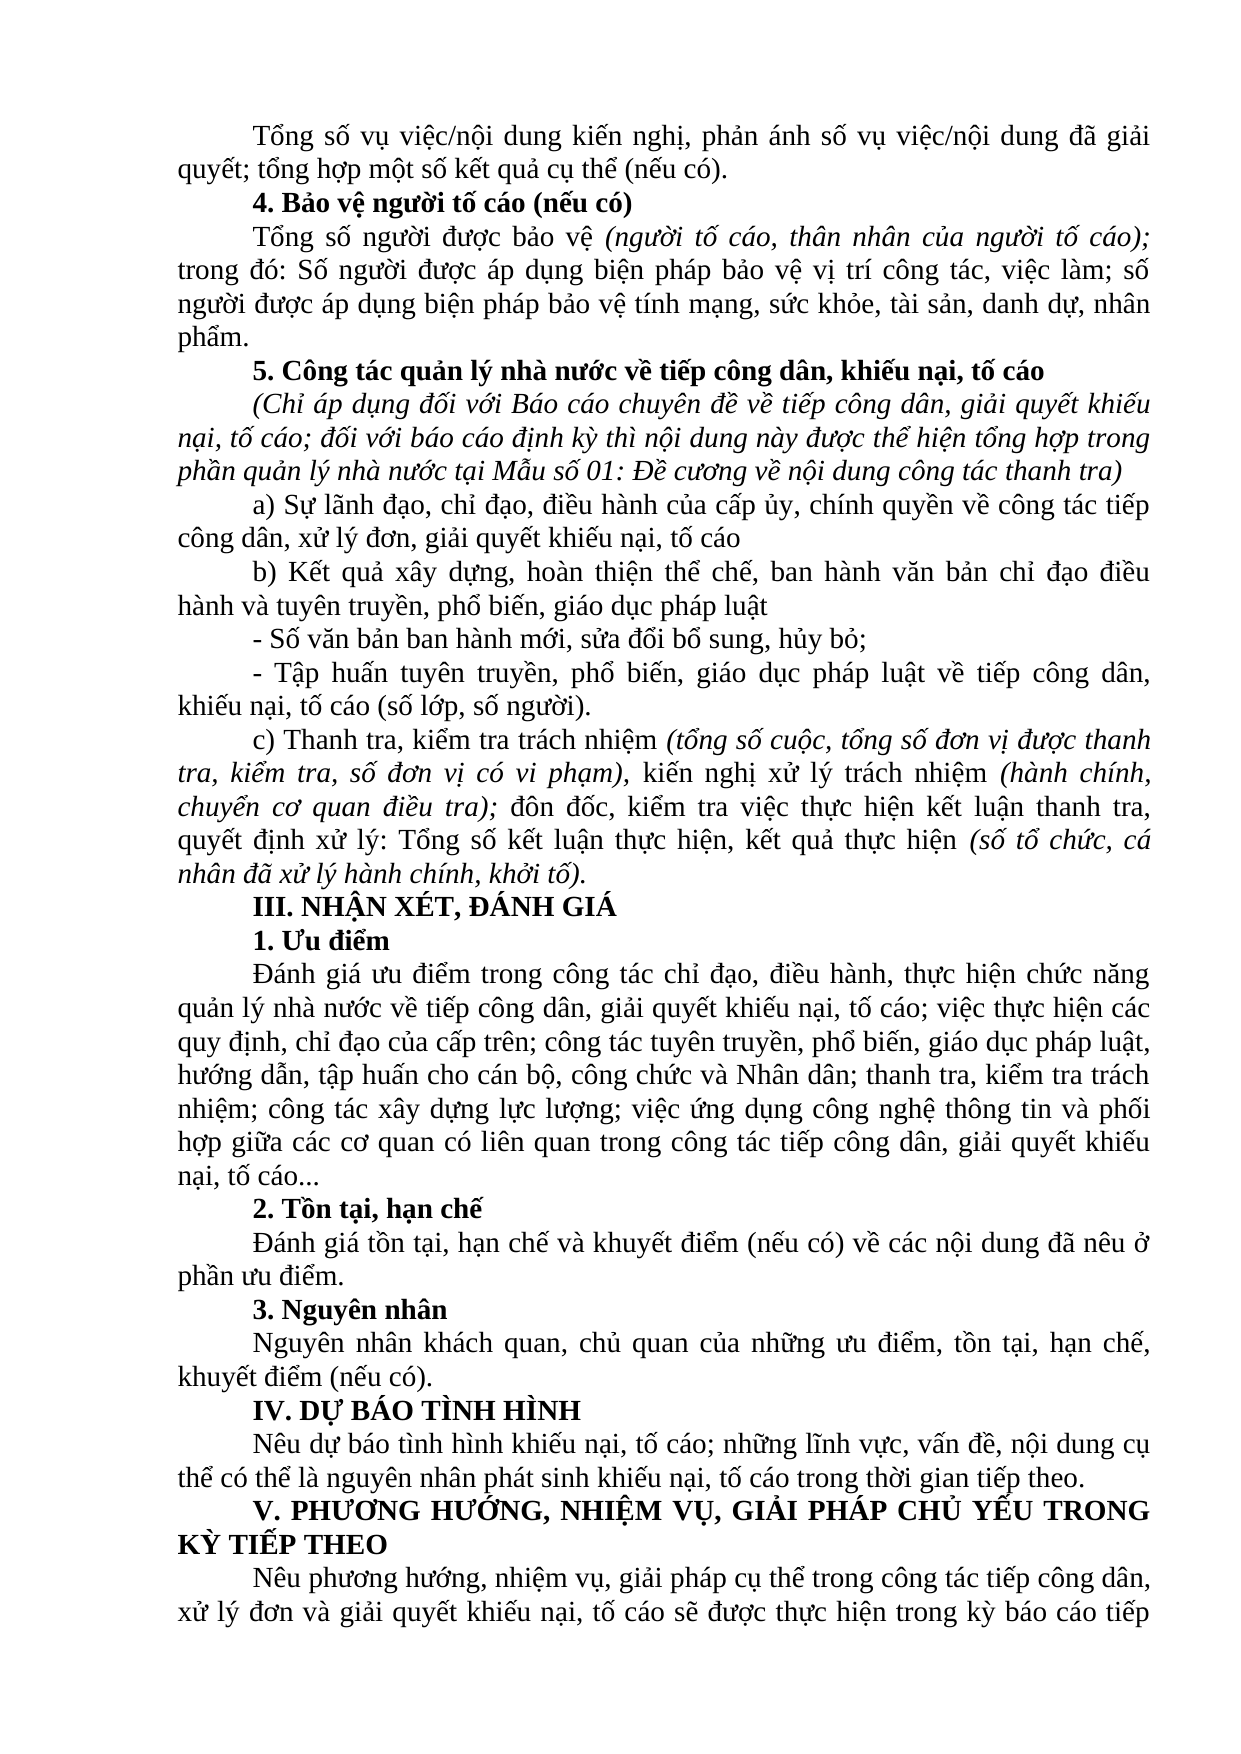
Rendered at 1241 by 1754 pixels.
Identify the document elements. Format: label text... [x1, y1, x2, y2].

text IV. DỰ BÁO TÌNH HÌNH [177, 1393, 1152, 1426]
text - Tập huấn tuyên truyền, phổ biến, giáo dục pháp luật về tiếp công dân, khiếu nại, tố cáo (số lớp, số người). [177, 655, 1152, 722]
text Tổng số người được bảo vệ (người tố cáo, thân nhân của người tố cáo); trong đó: Số người được áp dụng biện pháp bảo vệ vị trí công tác, việc làm; số người được áp dụng biện pháp bảo vệ tính mạng, sức khỏe, tài sản, danh dự, nhân phẩm. [177, 219, 1152, 353]
text Nêu dự báo tình hình khiếu nại, tố cáo; những lĩnh vực, vấn đề, nội dung cụ thể có thể là nguyên nhân phát sinh khiếu nại, tố cáo trong thời gian tiếp theo. [177, 1426, 1152, 1493]
text 1. Ưu điểm [177, 923, 1152, 957]
text Đánh giá ưu điểm trong công tác chỉ đạo, điều hành, thực hiện chức năng quản lý nhà nước về tiếp công dân, giải quyết khiếu nại, tố cáo; việc thực hiện các quy định, chỉ đạo của cấp trên; công tác tuyên truyền, phổ biến, giáo dục pháp luật, hướng dẫn, tập huấn cho cán bộ, công chức và Nhân dân; thanh tra, kiểm tra trách nhiệm; công tác xây dựng lực lượng; việc ứng dụng công nghệ thông tin và phối hợp giữa các cơ quan có liên quan trong công tác tiếp công dân, giải quyết khiếu nại, tố cáo... [177, 957, 1152, 1191]
text 2. Tồn tại, hạn chế [177, 1191, 1152, 1225]
text a) Sự lãnh đạo, chỉ đạo, điều hành của cấp ủy, chính quyền về công tác tiếp công dân, xử lý đơn, giải quyết khiếu nại, tố cáo [177, 487, 1152, 554]
text Tổng số vụ việc/nội dung kiến nghị, phản ánh số vụ việc/nội dung đã giải quyết; tổng hợp một số kết quả cụ thể (nếu có). [177, 118, 1152, 185]
text V. PHƯƠNG HƯỚNG, NHIỆM VỤ, GIẢI PHÁP CHỦ YẾU TRONG KỲ TIẾP THEO [177, 1493, 1152, 1560]
text c) Thanh tra, kiểm tra trách nhiệm (tổng số cuộc, tổng số đơn vị được thanh tra, kiểm tra, số đơn vị có vi phạm), kiến nghị xử lý trách nhiệm (hành chính, chuyển cơ quan điều tra); đôn đốc, kiểm tra việc thực hiện kết luận thanh tra, quyết định xử lý: Tổng số kết luận thực hiện, kết quả thực hiện (số tổ chức, cá nhân đã xử lý hành chính, khởi tố). [177, 722, 1152, 889]
text (Chỉ áp dụng đối với Báo cáo chuyên đề về tiếp công dân, giải quyết khiếu nại, tố cáo; đối với báo cáo định kỳ thì nội dung này được thể hiện tổng hợp trong phần quản lý nhà nước tại Mẫu số 01: Đề cương về nội dung công tác thanh tra) [177, 386, 1152, 487]
text 4. Bảo vệ người tố cáo (nếu có) [177, 185, 1152, 219]
text Đánh giá tồn tại, hạn chế và khuyết điểm (nếu có) về các nội dung đã nêu ở phần ưu điểm. [177, 1225, 1152, 1292]
text Nguyên nhân khách quan, chủ quan của những ưu điểm, tồn tại, hạn chế, khuyết điểm (nếu có). [177, 1326, 1152, 1393]
text 3. Nguyên nhân [177, 1292, 1152, 1326]
text III. NHẬN XÉT, ĐÁNH GIÁ [177, 889, 1152, 923]
text b) Kết quả xây dựng, hoàn thiện thể chế, ban hành văn bản chỉ đạo điều hành và tuyên truyền, phổ biến, giáo dục pháp luật [177, 554, 1152, 621]
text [177, 1560, 1152, 1627]
text - Số văn bản ban hành mới, sửa đổi bổ sung, hủy bỏ; [177, 621, 1152, 655]
text 5. Công tác quản lý nhà nước về tiếp công dân, khiếu nại, tố cáo [177, 353, 1152, 386]
